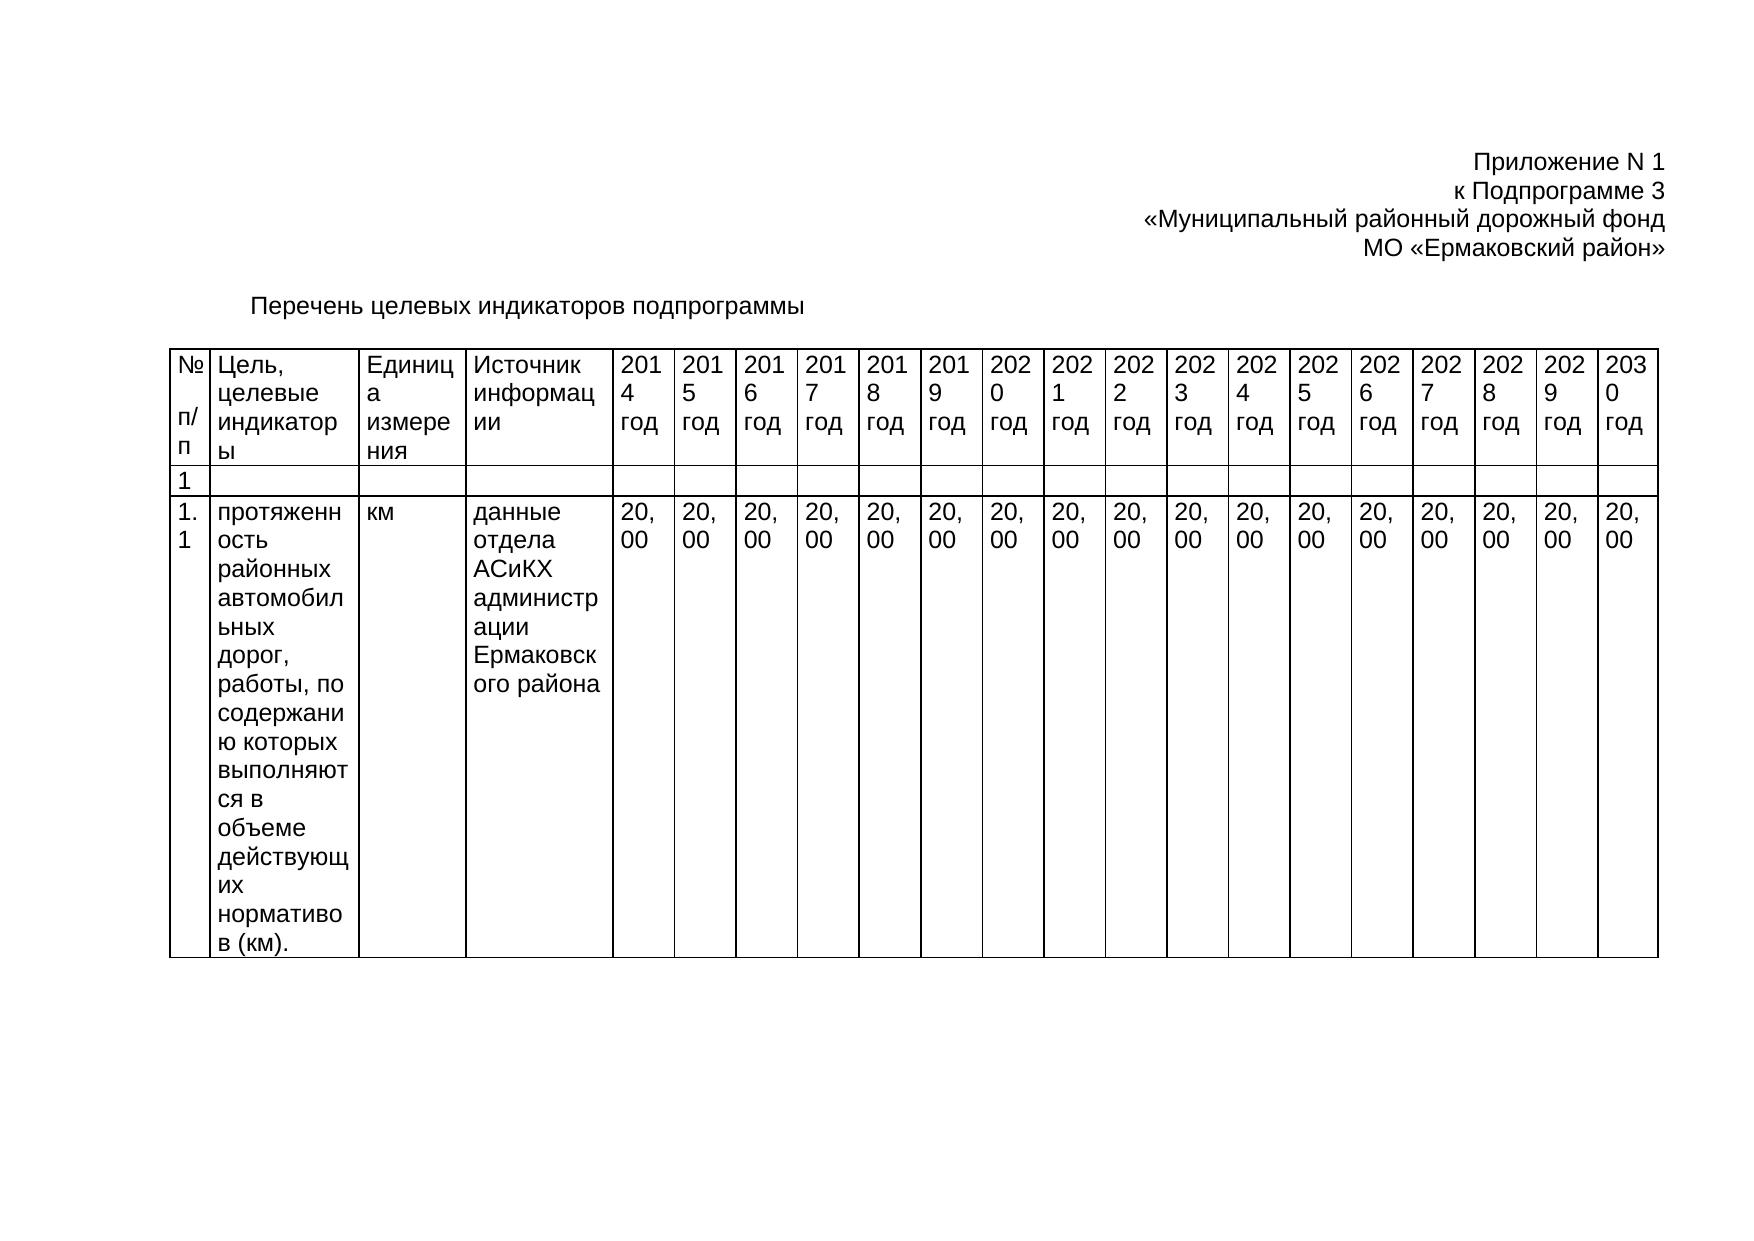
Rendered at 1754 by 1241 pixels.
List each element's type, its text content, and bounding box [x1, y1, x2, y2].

text МО «Ермаковский район» [177, 233, 1665, 262]
table_cell км [360, 497, 465, 957]
table_cell 20,00 [983, 497, 1043, 957]
table_cell [737, 466, 797, 495]
table_cell 20,00 [1537, 497, 1597, 957]
table_header 2019 год [922, 350, 982, 465]
text Перечень целевых индикаторов подпрограммы [177, 291, 1665, 319]
table_cell 20,00 [1168, 497, 1228, 957]
table_header Источник информации [467, 350, 612, 465]
table_cell 20,00 [675, 497, 735, 957]
table_header 2016 год [737, 350, 797, 465]
table_cell 20,00 [1045, 497, 1105, 957]
table_cell [983, 466, 1043, 495]
table_header 2022 год [1106, 350, 1166, 465]
table_header 2023 год [1168, 350, 1228, 465]
table_cell [614, 466, 674, 495]
table_cell [1352, 466, 1412, 495]
table_header 2027 год [1414, 350, 1474, 465]
table_cell [1537, 466, 1597, 495]
table_header 2029 год [1537, 350, 1597, 465]
table_cell 20,00 [1476, 497, 1536, 957]
table_header 2025 год [1291, 350, 1351, 465]
table_cell [1476, 466, 1536, 495]
table_cell 1.1 [171, 497, 209, 957]
table_cell [1229, 466, 1289, 495]
table_header 2028 год [1476, 350, 1536, 465]
table_cell 20,00 [798, 497, 858, 957]
table_cell 1 [171, 466, 209, 495]
table_header 2026 год [1352, 350, 1412, 465]
table_cell [1045, 466, 1105, 495]
table_header 2015 год [675, 350, 735, 465]
table_cell [1291, 466, 1351, 495]
table_cell [1414, 466, 1474, 495]
table_cell протяженность районных автомобильных дорог, работы, по содержанию которых выполняются в объеме действующих нормативов (км). [211, 497, 358, 957]
table_cell [1106, 466, 1166, 495]
table_cell 20,00 [1291, 497, 1351, 957]
table_header Единица измерения [360, 350, 465, 465]
table_cell 20,00 [1106, 497, 1166, 957]
table_cell 20,00 [1229, 497, 1289, 957]
table_cell 20,00 [1352, 497, 1412, 957]
table_cell [360, 466, 465, 495]
table_cell [1168, 466, 1228, 495]
text Приложение N 1 [177, 147, 1665, 176]
table_cell [922, 466, 982, 495]
table_cell 20,00 [860, 497, 920, 957]
table_cell [675, 466, 735, 495]
table_cell 20,00 [922, 497, 982, 957]
table_header Цель, целевые индикаторы [211, 350, 358, 465]
table_header 2017 год [798, 350, 858, 465]
table_cell 20,00 [614, 497, 674, 957]
table_header 2030 год [1599, 350, 1657, 465]
table_header 2024 год [1229, 350, 1289, 465]
table_header 2020 год [983, 350, 1043, 465]
table_cell 20,00 [1414, 497, 1474, 957]
table_cell 20,00 [1599, 497, 1657, 957]
table_cell [860, 466, 920, 495]
table_header 2018 год [860, 350, 920, 465]
table_header 2014 год [614, 350, 674, 465]
table_cell [467, 466, 612, 495]
text к Подпрограмме 3 [177, 176, 1665, 204]
table_cell [1599, 466, 1657, 495]
table_cell 20,00 [737, 497, 797, 957]
table_header № п/п [171, 350, 209, 465]
table_cell [798, 466, 858, 495]
text «Муниципальный районный дорожный фонд [177, 204, 1665, 233]
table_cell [467, 497, 612, 957]
table_cell [211, 466, 358, 495]
table_header 2021 год [1045, 350, 1105, 465]
